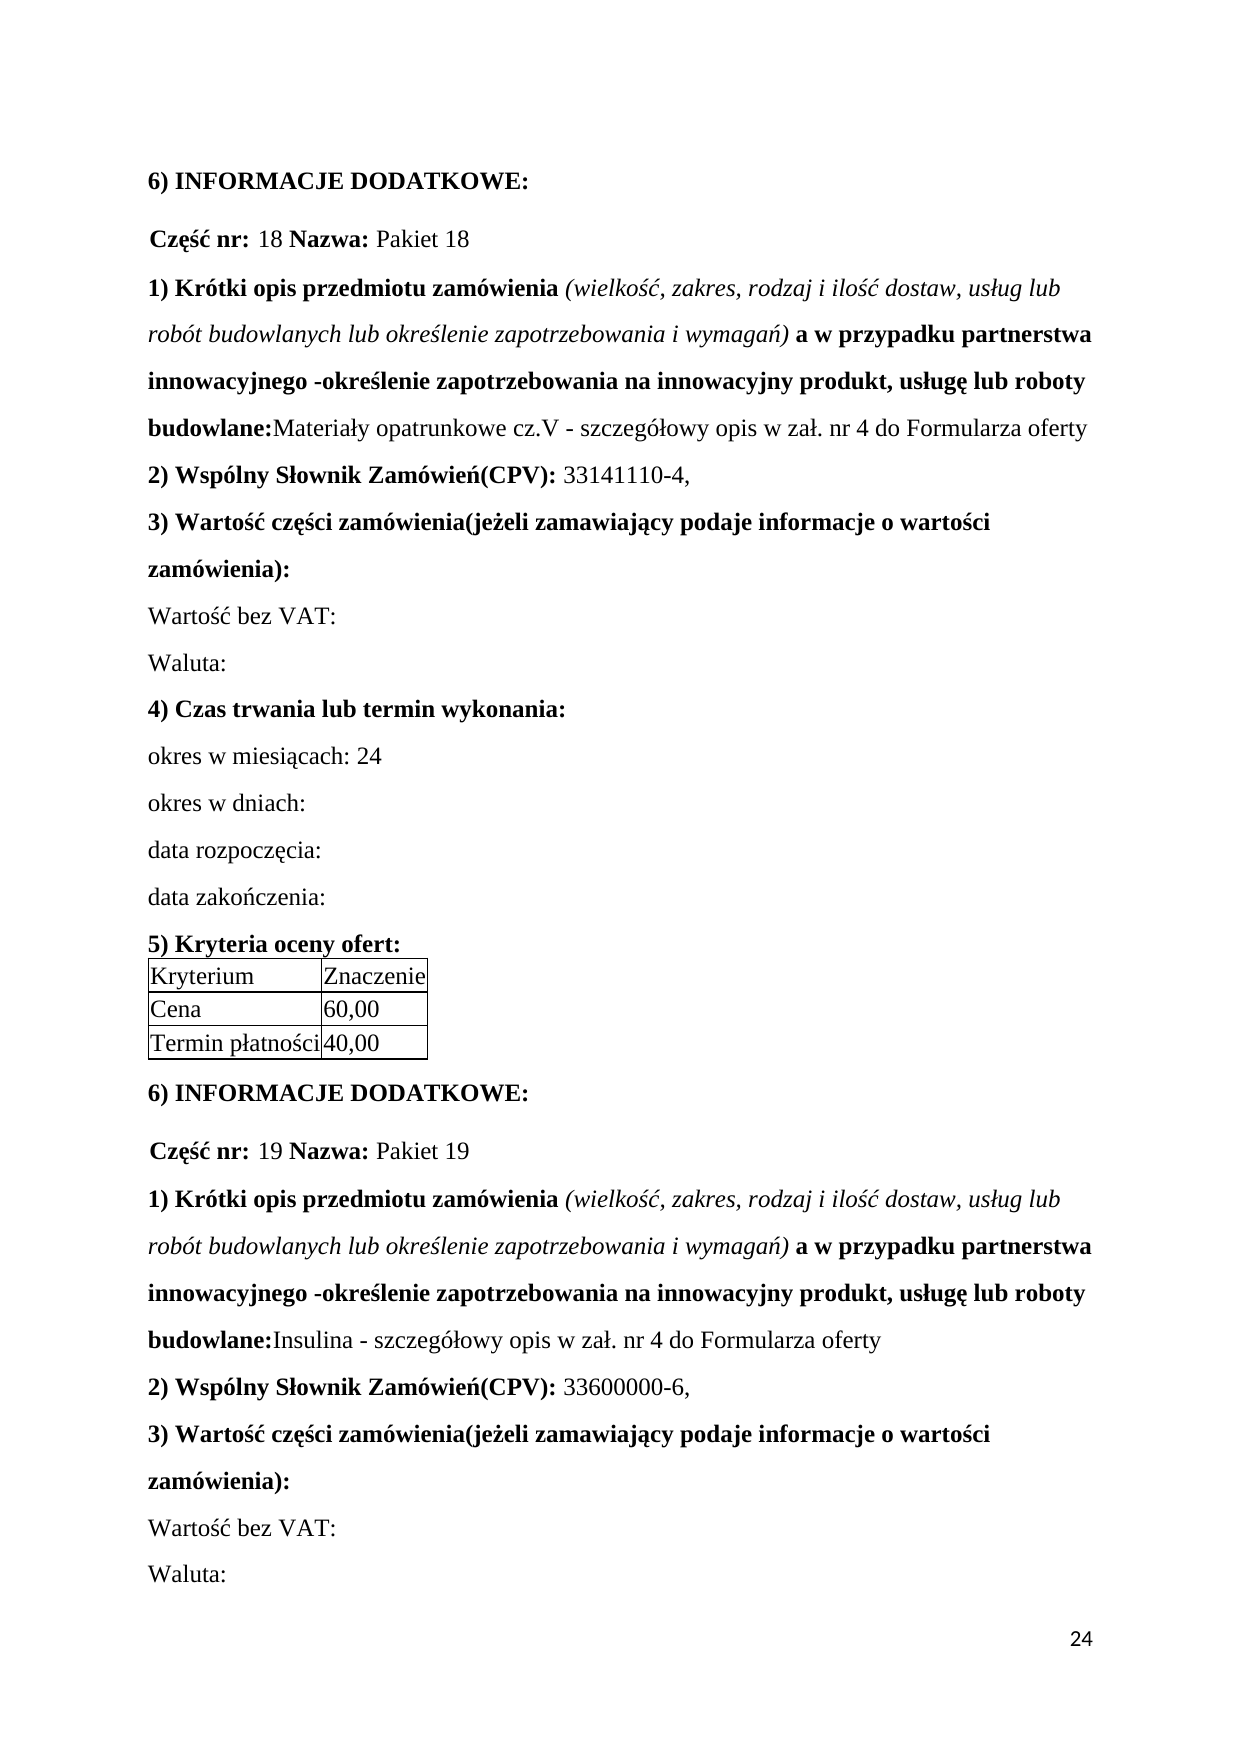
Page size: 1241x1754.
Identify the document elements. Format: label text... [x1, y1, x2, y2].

table_header Znaczenie [322, 959, 427, 991]
table_cell Cena [149, 993, 321, 1024]
table_header Pakiet 19 [374, 1135, 476, 1166]
text 6) INFORMACJE DODATKOWE: [148, 1059, 1093, 1106]
table_header Nazwa: [288, 223, 374, 254]
table_header Pakiet 18 [374, 223, 476, 254]
table_cell 40,00 [322, 1026, 427, 1058]
text 6) INFORMACJE DODATKOWE: [148, 148, 1093, 194]
table_header 19 [256, 1135, 287, 1166]
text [148, 1166, 1093, 1588]
table_header Część nr: [148, 1135, 256, 1166]
text 1) Krótki opis przedmiotu zamówienia (wielkość, zakres, rodzaj i ilość dostaw, usług lub robót budowlanych lub określenie zapotrzebowania i wymagań) a w przypadku partnerstwa innowacyjnego -określenie zapotrzebowania na innowacyjny produkt, usługę lub roboty budowlane:Materiały opatrunkowe cz.V - szczegółowy opis w zał. nr 4 do Formularza oferty 2) Wspólny Słownik Zamówień(CPV): 33141110-4, 3) Wartość części zamówienia(jeżeli zamawiający podaje informacje o wartości zamówienia): Wartość bez VAT: Waluta: 4) Czas trwania lub termin wykonania: okres w miesiącach: 24 okres w dniach: data rozpoczęcia: data zakończenia: 5) Kryteria oceny ofert: [148, 254, 1093, 958]
table_header Część nr: [148, 223, 256, 254]
table_cell 60,00 [322, 993, 427, 1024]
table_cell Termin płatności [149, 1026, 321, 1058]
table_header Nazwa: [288, 1135, 374, 1166]
table_header Kryterium [149, 959, 321, 991]
table_header 18 [256, 223, 287, 254]
